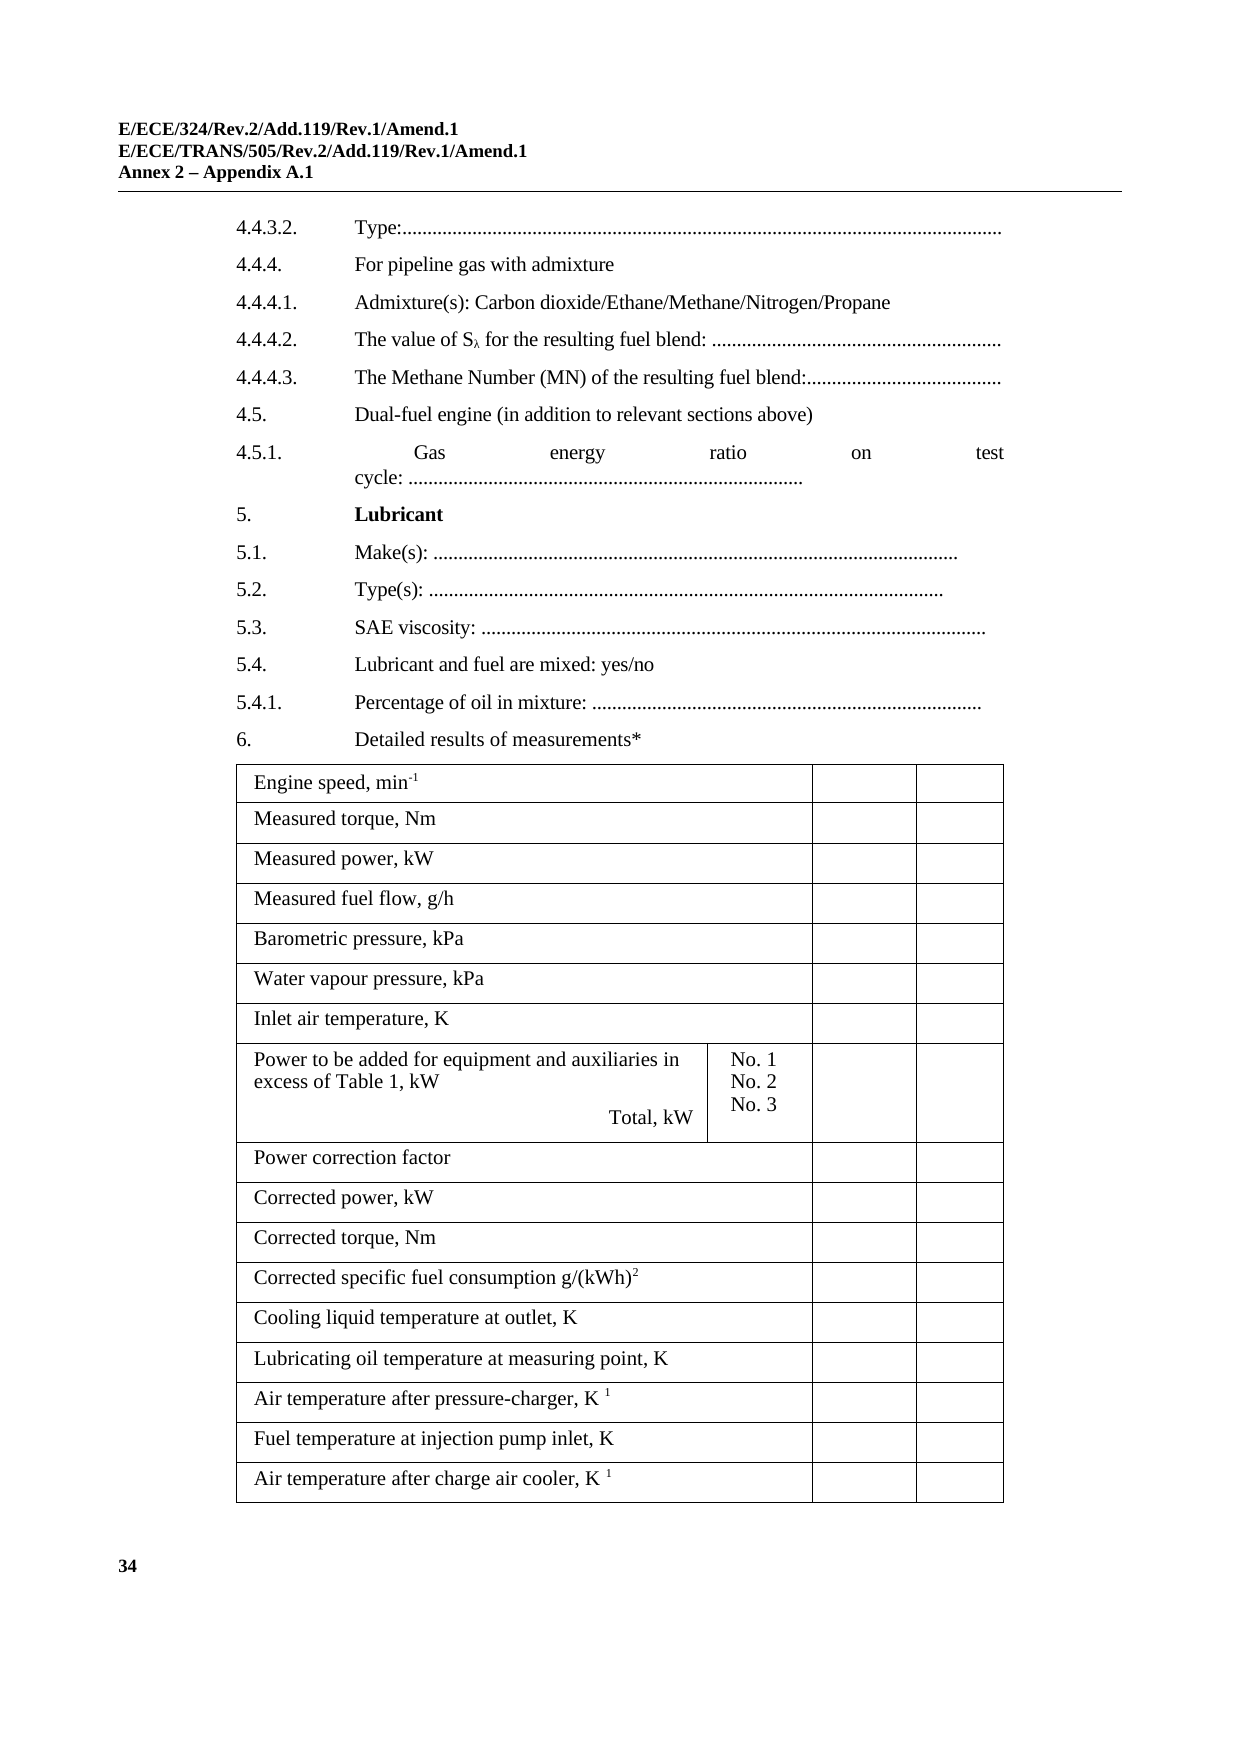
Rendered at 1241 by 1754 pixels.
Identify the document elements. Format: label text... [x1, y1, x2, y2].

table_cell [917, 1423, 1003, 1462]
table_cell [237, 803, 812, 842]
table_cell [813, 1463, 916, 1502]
text 4.5.1. Gas energy ratio on test cycle: ............................................................................... [236, 439, 1004, 489]
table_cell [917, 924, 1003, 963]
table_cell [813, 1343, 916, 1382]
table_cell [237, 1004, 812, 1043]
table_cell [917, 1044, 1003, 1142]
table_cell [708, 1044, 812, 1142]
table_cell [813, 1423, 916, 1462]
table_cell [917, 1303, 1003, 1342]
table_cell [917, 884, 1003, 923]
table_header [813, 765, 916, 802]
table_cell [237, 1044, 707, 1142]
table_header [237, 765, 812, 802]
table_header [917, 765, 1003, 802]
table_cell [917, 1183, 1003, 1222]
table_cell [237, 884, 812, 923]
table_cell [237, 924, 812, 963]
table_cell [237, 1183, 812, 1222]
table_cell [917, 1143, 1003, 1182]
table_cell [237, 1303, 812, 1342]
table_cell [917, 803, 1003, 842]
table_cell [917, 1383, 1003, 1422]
text 4.4.3.2. Type:........................................................................................................................ [236, 214, 1004, 239]
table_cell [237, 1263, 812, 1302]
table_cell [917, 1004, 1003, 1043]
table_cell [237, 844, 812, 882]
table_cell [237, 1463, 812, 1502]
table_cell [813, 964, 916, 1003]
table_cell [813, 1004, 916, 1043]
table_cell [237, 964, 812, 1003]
text 6. Detailed results of measurements* [236, 726, 1004, 751]
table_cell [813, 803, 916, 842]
text 4.4.4. For pipeline gas with admixture [236, 251, 1004, 276]
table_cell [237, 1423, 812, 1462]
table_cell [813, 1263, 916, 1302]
text 5.1. Make(s): ......................................................................................................... [236, 539, 1004, 564]
text 4.4.4.2. The value of Sλ for the resulting fuel blend: .......................................................... [236, 326, 1004, 351]
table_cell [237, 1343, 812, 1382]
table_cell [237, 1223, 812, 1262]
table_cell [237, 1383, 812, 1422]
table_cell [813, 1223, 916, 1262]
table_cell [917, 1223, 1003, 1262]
text 5. Lubricant [236, 501, 1122, 526]
text 5.4. Lubricant and fuel are mixed: yes/no [236, 651, 1004, 676]
text 4.4.4.3. The Methane Number (MN) of the resulting fuel blend:....................................... [236, 364, 1004, 389]
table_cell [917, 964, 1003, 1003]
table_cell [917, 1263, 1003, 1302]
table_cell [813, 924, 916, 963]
text 5.2. Type(s): ....................................................................................................... [236, 576, 1004, 601]
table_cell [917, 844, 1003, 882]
text 4.5. Dual-fuel engine (in addition to relevant sections above) [236, 401, 1004, 426]
text 4.4.4.1. Admixture(s): Carbon dioxide/Ethane/Methane/Nitrogen/Propane [236, 289, 1004, 314]
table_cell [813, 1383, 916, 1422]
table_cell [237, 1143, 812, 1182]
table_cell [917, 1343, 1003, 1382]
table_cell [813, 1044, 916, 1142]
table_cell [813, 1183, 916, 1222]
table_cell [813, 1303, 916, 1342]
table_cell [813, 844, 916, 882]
text 5.4.1. Percentage of oil in mixture: .............................................................................. [236, 689, 1004, 714]
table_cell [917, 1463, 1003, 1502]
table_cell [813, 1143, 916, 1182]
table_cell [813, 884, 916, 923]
text 5.3. SAE viscosity: ..................................................................................................... [236, 614, 1004, 639]
